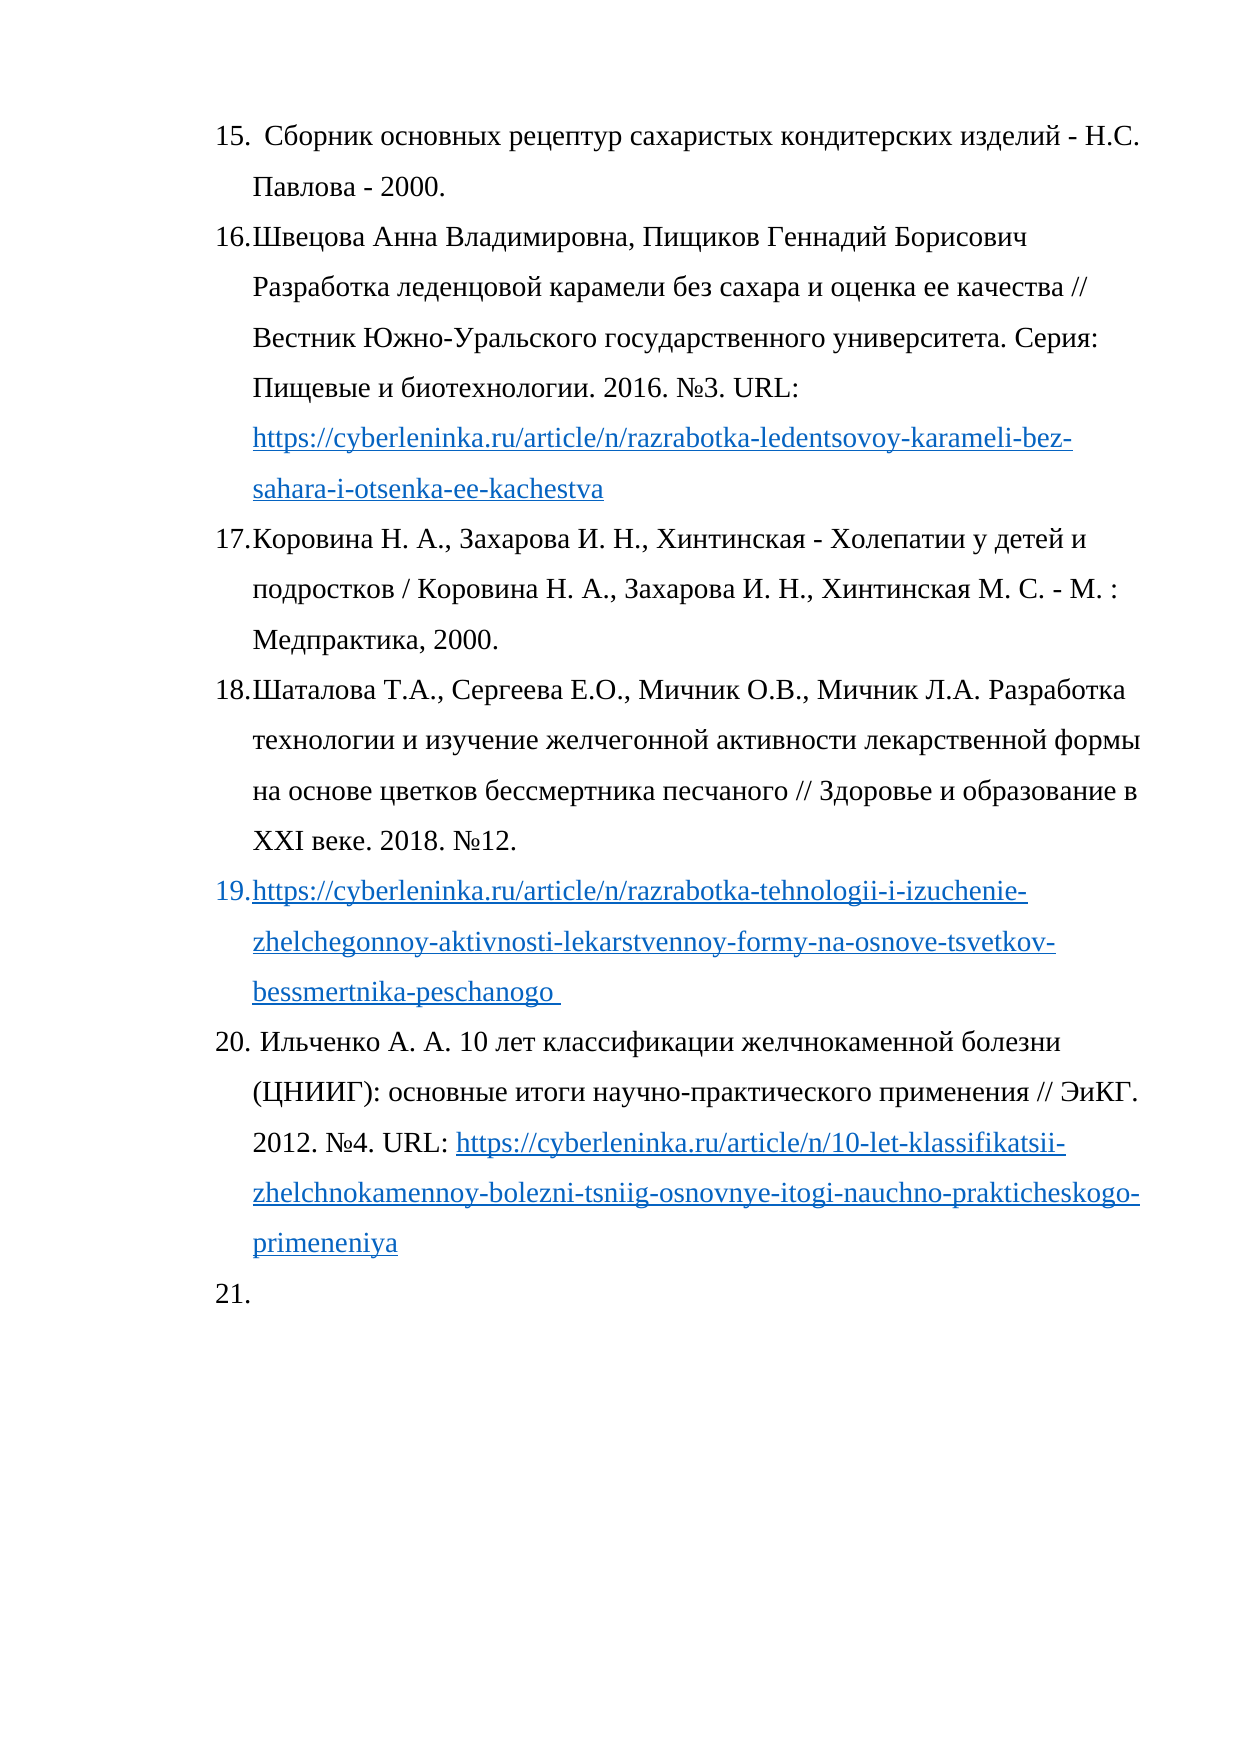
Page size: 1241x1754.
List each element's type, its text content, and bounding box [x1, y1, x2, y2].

list Коровина Н. А., Захарова И. Н., Хинтинская - Холепатии у детей и подростков / Коровина Н. А., Захарова И. Н., Хинтинская М. С. - М. : Медпрактика, 2000. [215, 521, 1152, 655]
list Шаталова Т.А., Сергеева Е.О., Мичник О.В., Мичник Л.А. Разработка технологии и изучение желчегонной активности лекарственной формы на основе цветков бессмертника песчаного // Здоровье и образование в XXI веке. 2018. №12. [215, 672, 1152, 857]
list https://cyberleninka.ru/article/n/razrabotka-tehnologii-i-izuchenie-zhelchegonnoy-aktivnosti-lekarstvennoy-formy-na-osnove-tsvetkov-bessmertnika-peschanogo [215, 873, 1152, 1007]
list Швецова Анна Владимировна, Пищиков Геннадий Борисович Разработка леденцовой карамели без сахара и оценка ее качества // Вестник Южно-Уральского государственного университета. Серия: Пищевые и биотехнологии. 2016. №3. URL: https://cyberleninka.ru/article/n/razrabotka-ledentsovoy-karameli-bez-sahara-i-otsenka-ee-kachestva [215, 219, 1152, 504]
list Сборник основных рецептур сахаристых кондитерских изделий - Н.С. Павлова - 2000. [215, 118, 1152, 202]
list Ильченко А. А. 10 лет классификации желчнокаменной болезни (ЦНИИГ): основные итоги научно-практического применения // ЭиКГ. 2012. №4. URL: https://cyberleninka.ru/article/n/10-let-klassifikatsii-zhelchnokamennoy-bolezni-tsniig-osnovnye-itogi-nauchno-prakticheskogo-primeneniya [215, 1024, 1152, 1259]
